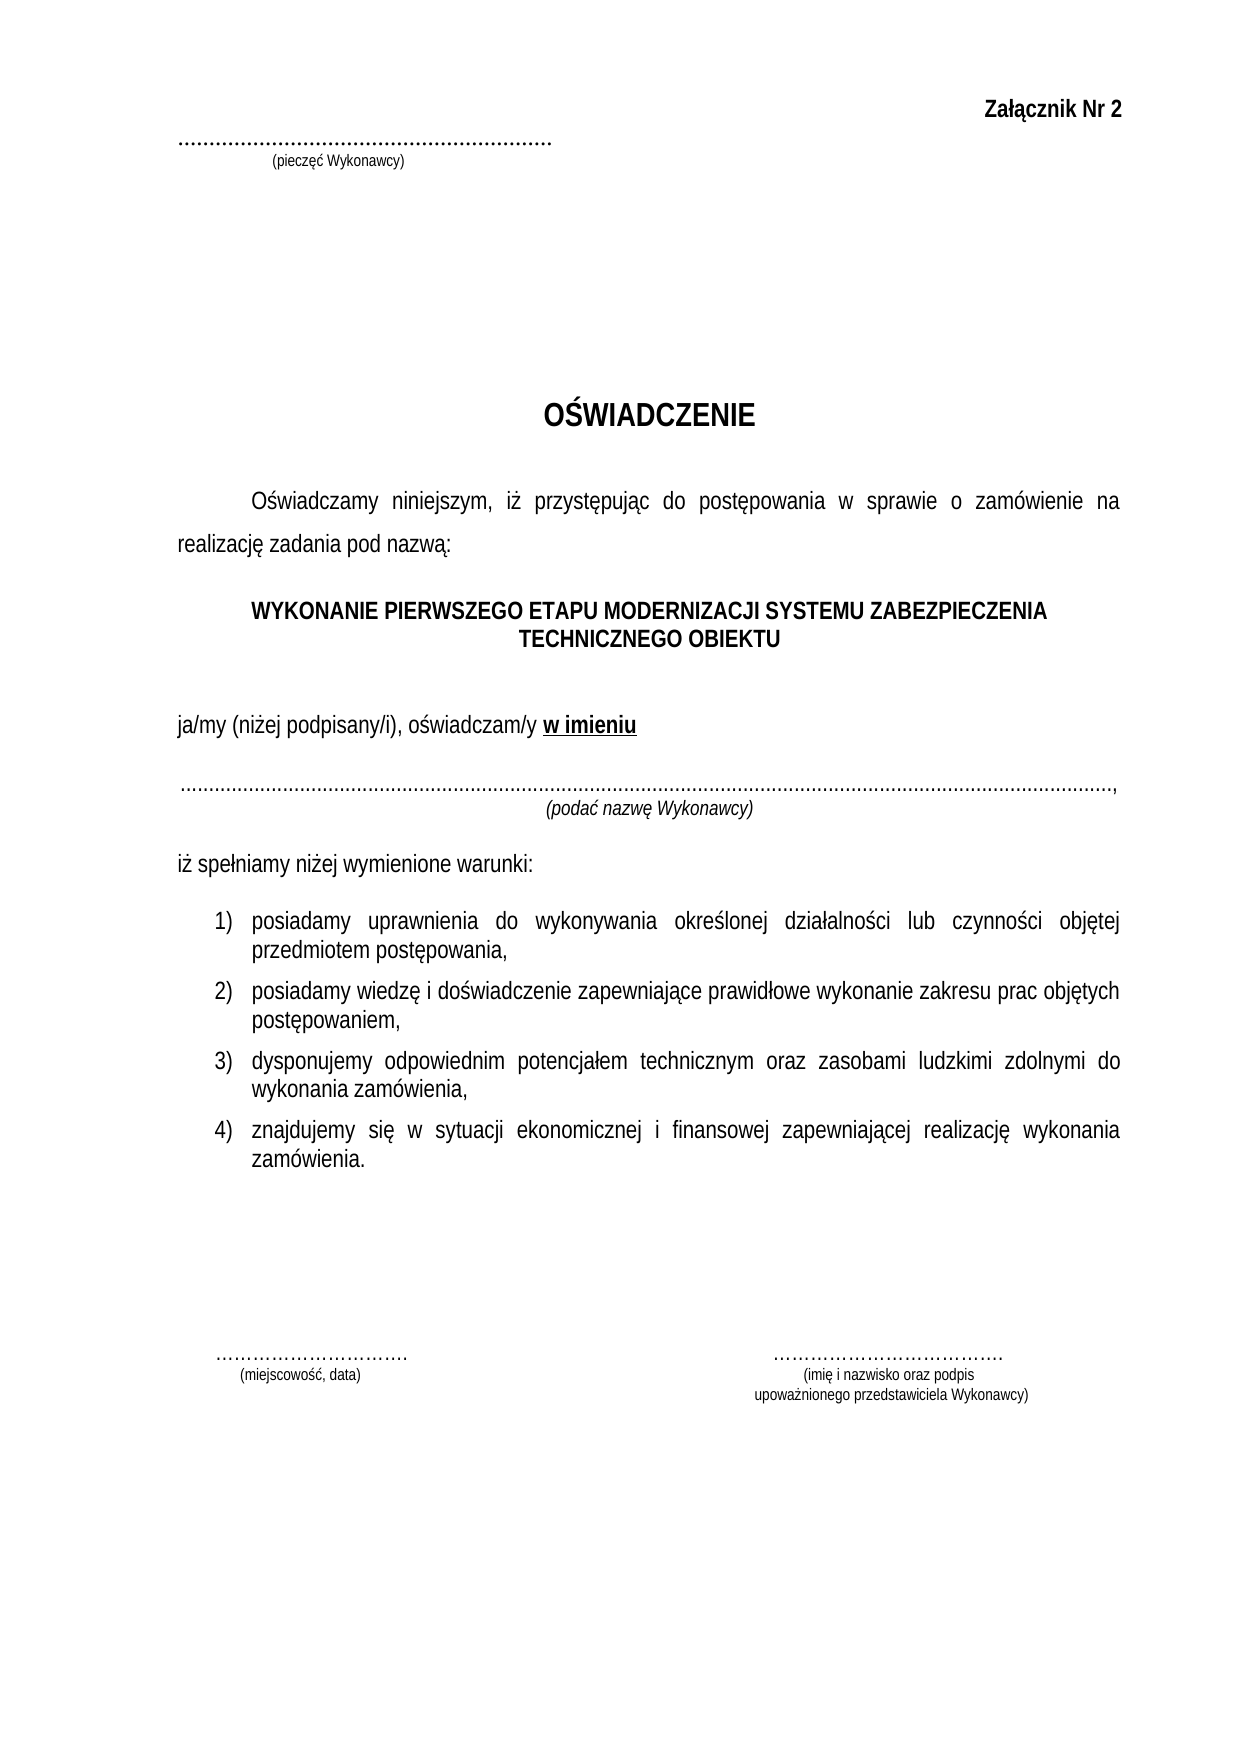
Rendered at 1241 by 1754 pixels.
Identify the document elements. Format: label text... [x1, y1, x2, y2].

text Załącznik Nr 2 [177, 94, 1122, 122]
text ja/my (niżej podpisany/i), oświadczam/y w imieniu [177, 710, 1122, 739]
text upoważnionego przedstawiciela Wykonawcy) [620, 1384, 1122, 1403]
text (miejscowość, data) (imię i nazwisko oraz podpis [177, 1365, 1122, 1384]
text iż spełniamy niżej wymienione warunki: [177, 849, 1122, 877]
text …………………………. ………………………………. [177, 1339, 1122, 1365]
text ............................................................ [177, 122, 1122, 151]
text Oświadczamy niniejszym, iż przystępując do postępowania w sprawie o zamówienie na realizację zadania pod nazwą: [177, 486, 1122, 557]
list znajdujemy się w sytuacji ekonomicznej i finansowej zapewniającej realizację wykonania zamówienia. [214, 1116, 1122, 1173]
text ...................................................................................................................................................................., (podać nazwę Wykonawcy) [177, 768, 1122, 820]
text (pieczęć Wykonawcy) [177, 151, 1122, 170]
list posiadamy uprawnienia do wykonywania określonej działalności lub czynności objętej przedmiotem postępowania, [214, 906, 1122, 963]
text OŚWIADCZENIE [177, 395, 1122, 433]
list dysponujemy odpowiednim potencjałem technicznym oraz zasobami ludzkimi zdolnymi do wykonania zamówienia, [214, 1046, 1122, 1103]
text WYKONANIE PIERWSZEGO ETAPU MODERNIZACJI SYSTEMU ZABEZPIECZENIA TECHNICZNEGO OBIEKTU [177, 596, 1122, 653]
list posiadamy wiedzę i doświadczenie zapewniające prawidłowe wykonanie zakresu prac objętych postępowaniem, [214, 976, 1122, 1033]
